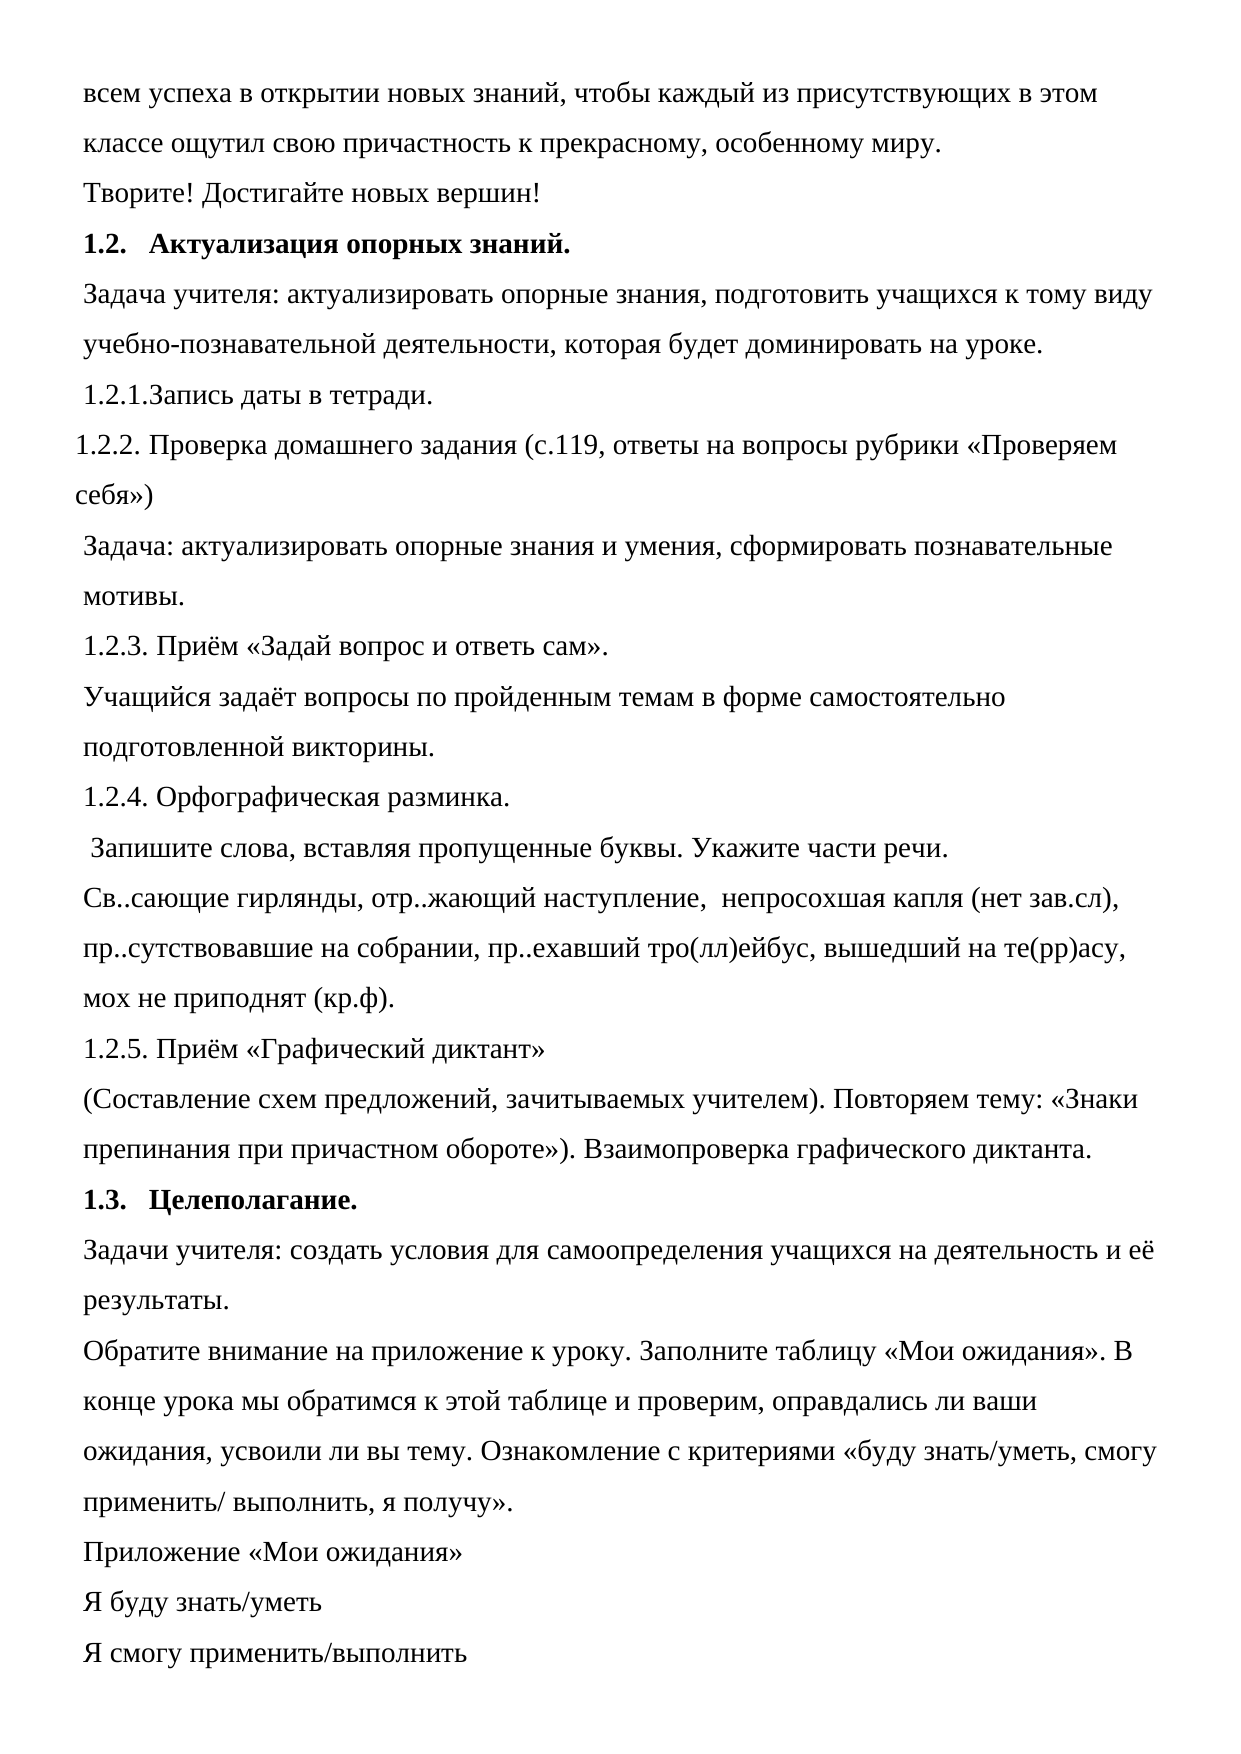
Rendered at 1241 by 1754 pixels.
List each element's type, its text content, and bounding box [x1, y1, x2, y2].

text Задачи учителя: создать условия для самоопределения учащихся на деятельность и её результаты. [83, 1232, 1165, 1316]
text 1.2.4. Орфографическая разминка. [83, 779, 1165, 813]
text Задача: актуализировать опорные знания и умения, сформировать познавательные мотивы. [83, 528, 1165, 612]
text 1.3. Целеполагание. [83, 1182, 1165, 1215]
text 1.2.5. Приём «Графический диктант» [83, 1031, 1165, 1064]
text Приложение «Мои ожидания» [83, 1534, 1165, 1568]
text Запишите слова, вставляя пропущенные буквы. Укажите части речи. [83, 830, 1165, 863]
text (Составление схем предложений, зачитываемых учителем). Повторяем тему: «Знаки препинания при причастном обороте»). Взаимопроверка графического диктанта. [83, 1081, 1165, 1165]
text Учащийся задаёт вопросы по пройденным темам в форме самостоятельно подготовленной викторины. [83, 679, 1165, 763]
text 1.2.2. Проверка домашнего задания (с.119, ответы на вопросы рубрики «Проверяем себя») [75, 427, 1165, 511]
text Обратите внимание на приложение к уроку. Заполните таблицу «Мои ожидания». В конце урока мы обратимся к этой таблице и проверим, оправдались ли ваши ожидания, усвоили ли вы тему. Ознакомление с критериями «буду знать/уметь, смогу применить/ выполнить, я получу». [83, 1333, 1165, 1517]
text Творите! Достигайте новых вершин! [83, 176, 1165, 209]
text Задача учителя: актуализировать опорные знания, подготовить учащихся к тому виду учебно-познавательной деятельности, которая будет доминировать на уроке. [83, 276, 1165, 360]
text 1.2. Актуализация опорных знаний. [83, 226, 1165, 259]
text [83, 75, 1165, 159]
text Я буду знать/уметь [83, 1584, 1165, 1618]
text 1.2.1. Запись даты в тетради. [83, 377, 1165, 410]
text Я смогу применить/выполнить [83, 1635, 1165, 1668]
text 1.2.3. Приём «Задай вопрос и ответь сам». [83, 628, 1165, 662]
text Св..сающие гирлянды, отр..жающий наступление, непросохшая капля (нет зав.сл), пр..сутствовавшие на собрании, пр..ехавший тро(лл)ейбус, вышедший на те(рр)асу, мох не приподнят (кр.ф). [83, 880, 1165, 1014]
